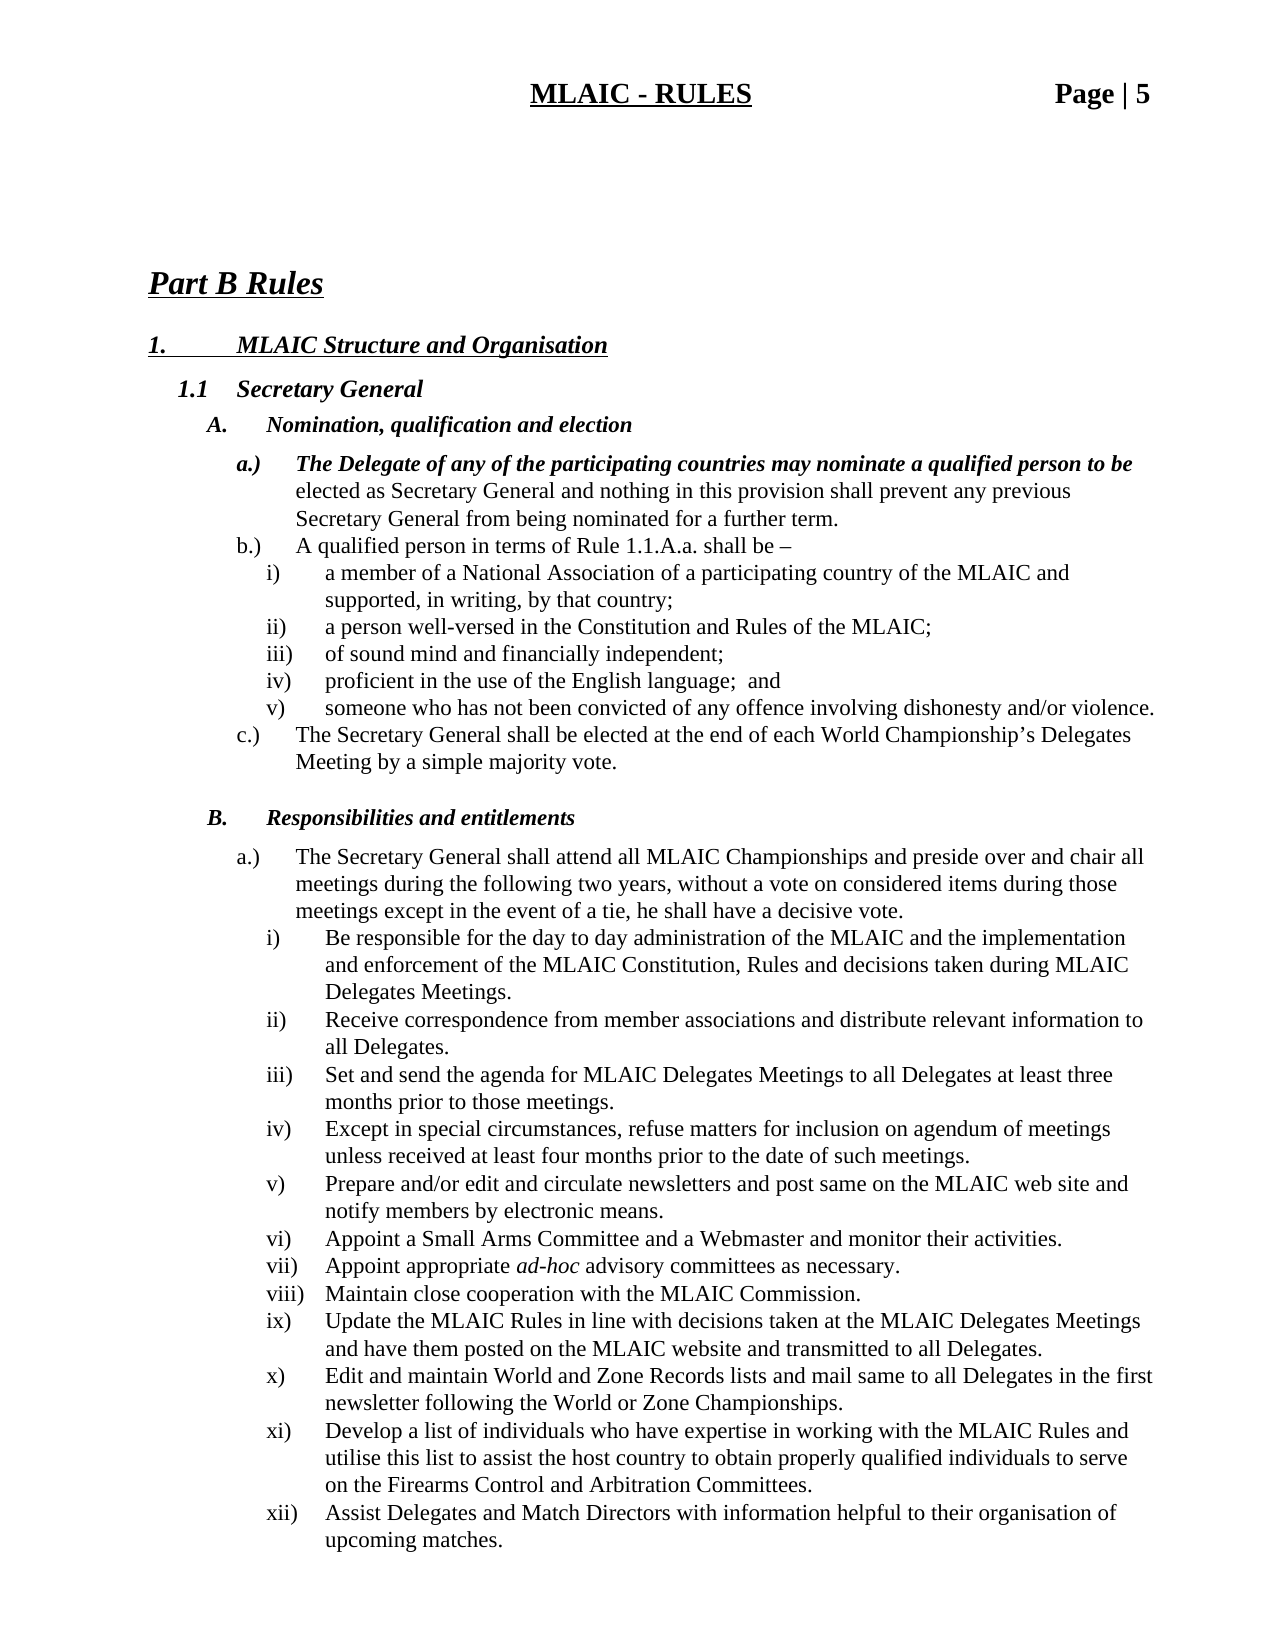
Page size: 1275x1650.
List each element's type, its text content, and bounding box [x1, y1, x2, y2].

text xii) Assist Delegates and Match Directors with information helpful to their organisation of upcoming matches. [266, 1499, 1156, 1552]
text b.) A qualified person in terms of Rule 1.1.A.a. shall be – [236, 532, 1156, 558]
text iv) Except in special circumstances, refuse matters for inclusion on agendum of meetings unless received at least four months prior to the date of such meetings. [266, 1115, 1156, 1169]
subtitle Part B Rules [148, 263, 1157, 302]
text iv) proficient in the use of the English language; and [266, 667, 1156, 693]
text vii) Appoint appropriate ad-hoc advisory committees as necessary. [266, 1252, 1156, 1279]
text i) Be responsible for the day to day administration of the MLAIC and the implementation and enforcement of the MLAIC Constitution, Rules and decisions taken during MLAIC Delegates Meetings. [266, 924, 1156, 1005]
text ii) a person well-versed in the Constitution and Rules of the MLAIC; [266, 613, 1156, 639]
text ix) Update the MLAIC Rules in line with decisions taken at the MLAIC Delegates Meetings and have them posted on the MLAIC website and transmitted to all Delegates. [266, 1308, 1156, 1361]
text v) someone who has not been convicted of any offence involving dishonesty and/or violence. [266, 694, 1156, 721]
text B. Responsibilities and entitlements [207, 804, 1157, 830]
text vi) Appoint a Small Arms Committee and a Webmaster and monitor their activities. [266, 1225, 1156, 1251]
text iii) of sound mind and financially independent; [266, 640, 1156, 666]
text i) a member of a National Association of a participating country of the MLAIC and supported, in writing, by that country; [266, 559, 1156, 612]
text A. Nomination, qualification and election [207, 411, 1157, 438]
text 1. MLAIC Structure and Organisation [148, 331, 1157, 359]
text a.) The Delegate of any of the participating countries may nominate a qualified person to be elected as Secretary General and nothing in this provision shall prevent any previous Secretary General from being nominated for a further term. [236, 451, 1156, 531]
text x) Edit and maintain World and Zone Records lists and mail same to all Delegates in the first newsletter following the World or Zone Championships. [266, 1362, 1156, 1416]
text xi) Develop a list of individuals who have expertise in working with the MLAIC Rules and utilise this list to assist the host country to obtain properly qualified individuals to serve on the Firearms Control and Arbitration Committees. [266, 1417, 1156, 1497]
text c.) The Secretary General shall be elected at the end of each World Championship’s Delegates Meeting by a simple majority vote. [236, 721, 1156, 775]
text iii) Set and send the agenda for MLAIC Delegates Meetings to all Delegates at least three months prior to those meetings. [266, 1061, 1156, 1114]
text viii) Maintain close cooperation with the MLAIC Commission. [266, 1280, 1156, 1306]
text v) Prepare and/or edit and circulate newsletters and post same on the MLAIC web site and notify members by electronic means. [266, 1170, 1156, 1223]
text 1.1 Secretary General [177, 374, 1157, 403]
text ii) Receive correspondence from member associations and distribute relevant information to all Delegates. [266, 1006, 1156, 1059]
text a.) The Secretary General shall attend all MLAIC Championships and preside over and chair all meetings during the following two years, without a vote on considered items during those meetings except in the event of a tie, he shall have a decisive vote. [236, 843, 1156, 923]
